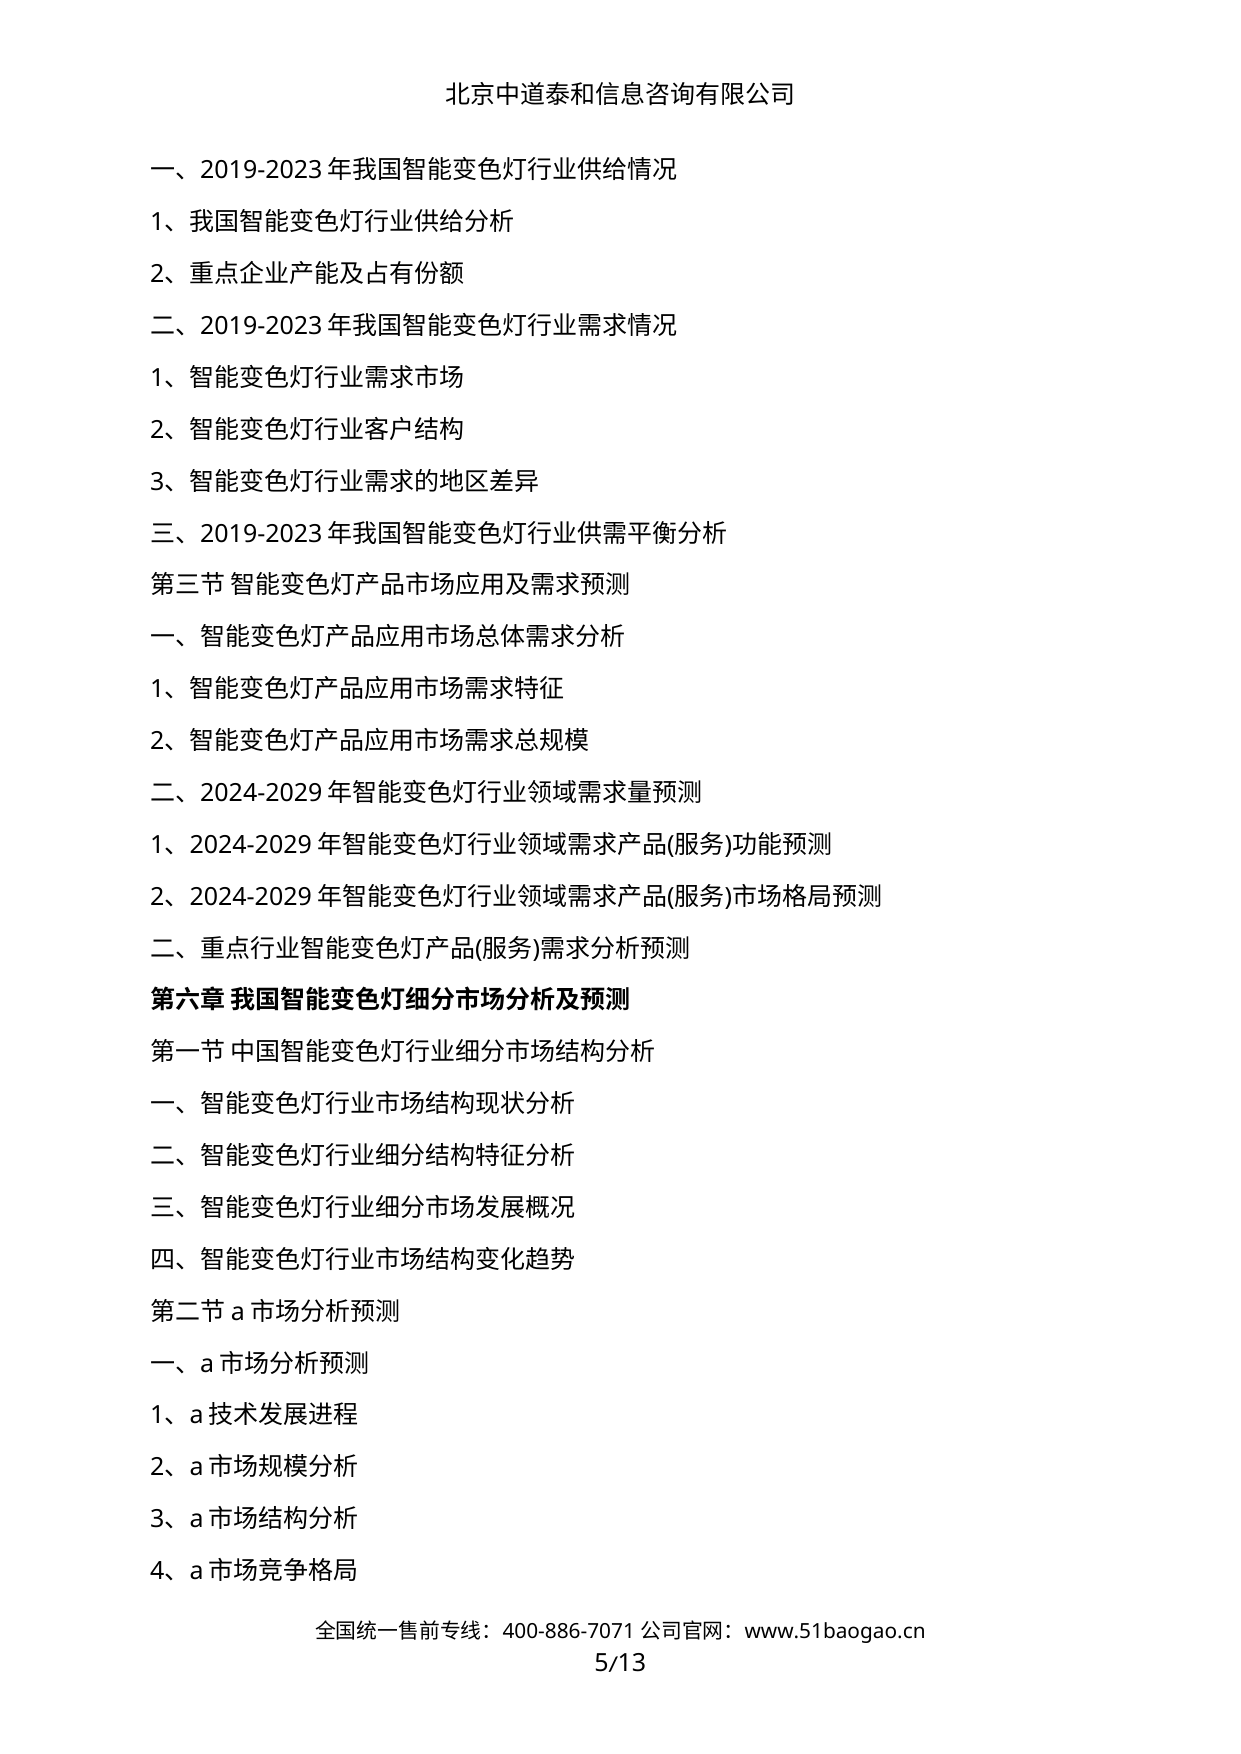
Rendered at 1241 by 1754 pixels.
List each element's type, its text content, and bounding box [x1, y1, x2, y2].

text 1、智能变色灯产品应用市场需求特征 [150, 669, 1090, 705]
text 2、智能变色灯行业客户结构 [150, 409, 1090, 446]
text 二、智能变色灯行业细分结构特征分析 [150, 1136, 1090, 1172]
text 三、2019-2023年我国智能变色灯行业供需平衡分析 [150, 513, 1090, 549]
text 第二节 a市场分析预测 [150, 1291, 1090, 1327]
text 一、a市场分析预测 [150, 1343, 1090, 1379]
text 二、重点行业智能变色灯产品(服务)需求分析预测 [150, 928, 1090, 964]
text 3、a市场结构分析 [150, 1499, 1090, 1535]
text 第六章 我国智能变色灯细分市场分析及预测 [150, 980, 1090, 1016]
text 1、2024-2029年智能变色灯行业领域需求产品(服务)功能预测 [150, 824, 1090, 861]
text 二、2019-2023年我国智能变色灯行业需求情况 [150, 306, 1090, 342]
text 2、2024-2029年智能变色灯行业领域需求产品(服务)市场格局预测 [150, 876, 1090, 912]
text 第一节 中国智能变色灯行业细分市场结构分析 [150, 1032, 1090, 1068]
text 1、我国智能变色灯行业供给分析 [150, 202, 1090, 238]
text 一、智能变色灯行业市场结构现状分析 [150, 1084, 1090, 1120]
text 1、智能变色灯行业需求市场 [150, 357, 1090, 394]
text 2、a市场规模分析 [150, 1447, 1090, 1483]
text 四、智能变色灯行业市场结构变化趋势 [150, 1239, 1090, 1276]
text 二、2024-2029年智能变色灯行业领域需求量预测 [150, 772, 1090, 809]
text 3、智能变色灯行业需求的地区差异 [150, 461, 1090, 497]
text 三、智能变色灯行业细分市场发展概况 [150, 1187, 1090, 1224]
text 第三节 智能变色灯产品市场应用及需求预测 [150, 565, 1090, 601]
text 1、a技术发展进程 [150, 1395, 1090, 1431]
text 一、2019-2023年我国智能变色灯行业供给情况 [150, 150, 1090, 186]
text 4、a市场竞争格局 [150, 1551, 1090, 1587]
text 2、智能变色灯产品应用市场需求总规模 [150, 721, 1090, 757]
text 2、重点企业产能及占有份额 [150, 254, 1090, 290]
text 一、智能变色灯产品应用市场总体需求分析 [150, 617, 1090, 653]
